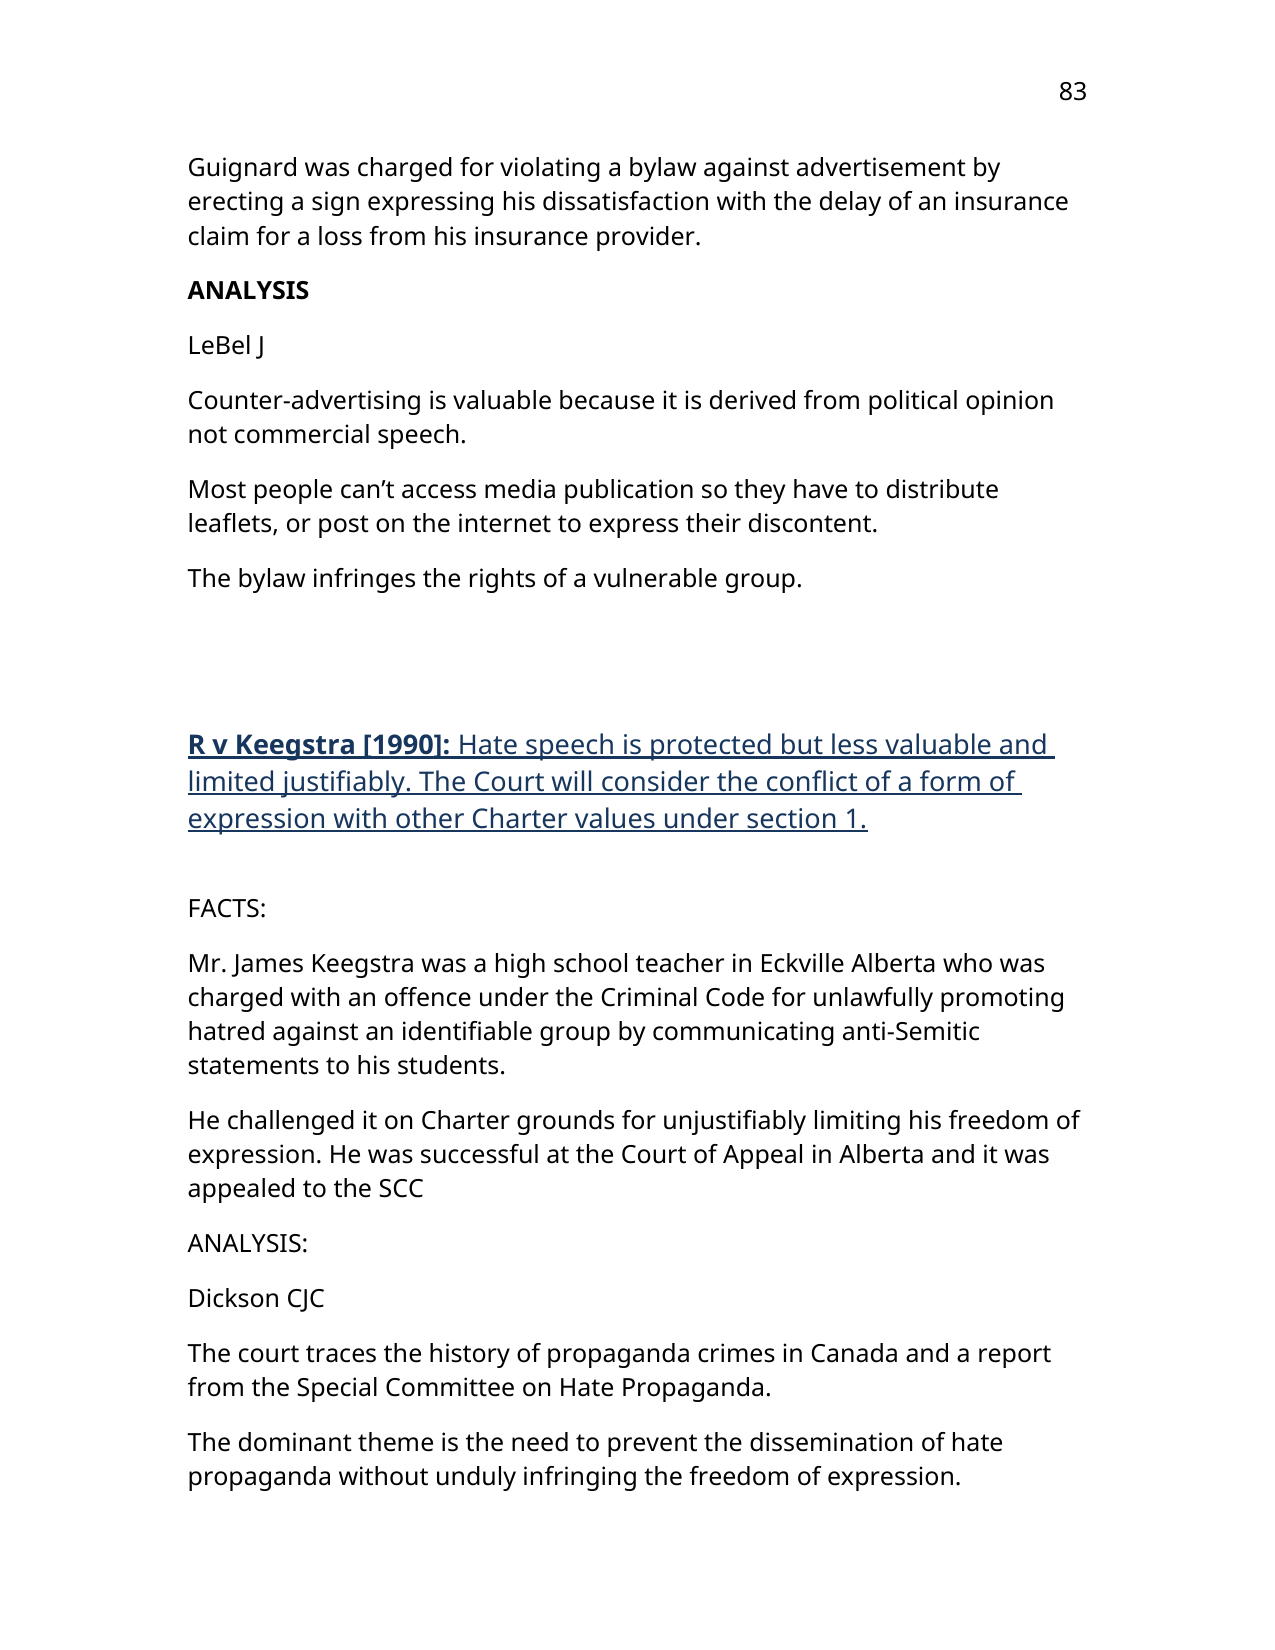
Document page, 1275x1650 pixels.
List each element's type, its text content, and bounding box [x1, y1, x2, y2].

text The court traces the history of propaganda crimes in Canada and a report from the Special Committee on Hate Propaganda. [187, 1336, 1087, 1404]
subtitle R v Keegstra [1990]: Hate speech is protected but less valuable and limited justifiably. The Court will consider the conflict of a form of expression with other Charter values under section 1. [187, 725, 1087, 836]
text He challenged it on Charter grounds for unjustifiably limiting his freedom of expression. He was successful at the Court of Appeal in Alberta and it was appealed to the SCC [187, 1103, 1087, 1205]
text LeBel J [187, 328, 1087, 362]
text The bylaw infringes the rights of a vulnerable group. [187, 561, 1087, 595]
text ANALYSIS [187, 273, 1087, 307]
text Counter-advertising is valuable because it is derived from political opinion not commercial speech. [187, 383, 1087, 451]
text Guignard was charged for violating a bylaw against advertisement by erecting a sign expressing his dissatisfaction with the delay of an insurance claim for a loss from his insurance provider. [187, 150, 1087, 252]
text FACTS: [187, 891, 1087, 925]
text Dickson CJC [187, 1281, 1087, 1315]
text Mr. James Keegstra was a high school teacher in Eckville Alberta who was charged with an offence under the Criminal Code for unlawfully promoting hatred against an identifiable group by communicating anti-Semitic statements to his students. [187, 946, 1087, 1082]
text The dominant theme is the need to prevent the dissemination of hate propaganda without unduly infringing the freedom of expression. [187, 1425, 1087, 1493]
text ANALYSIS: [187, 1226, 1087, 1260]
text Most people can’t access media publication so they have to distribute leaflets, or post on the internet to express their discontent. [187, 472, 1087, 540]
